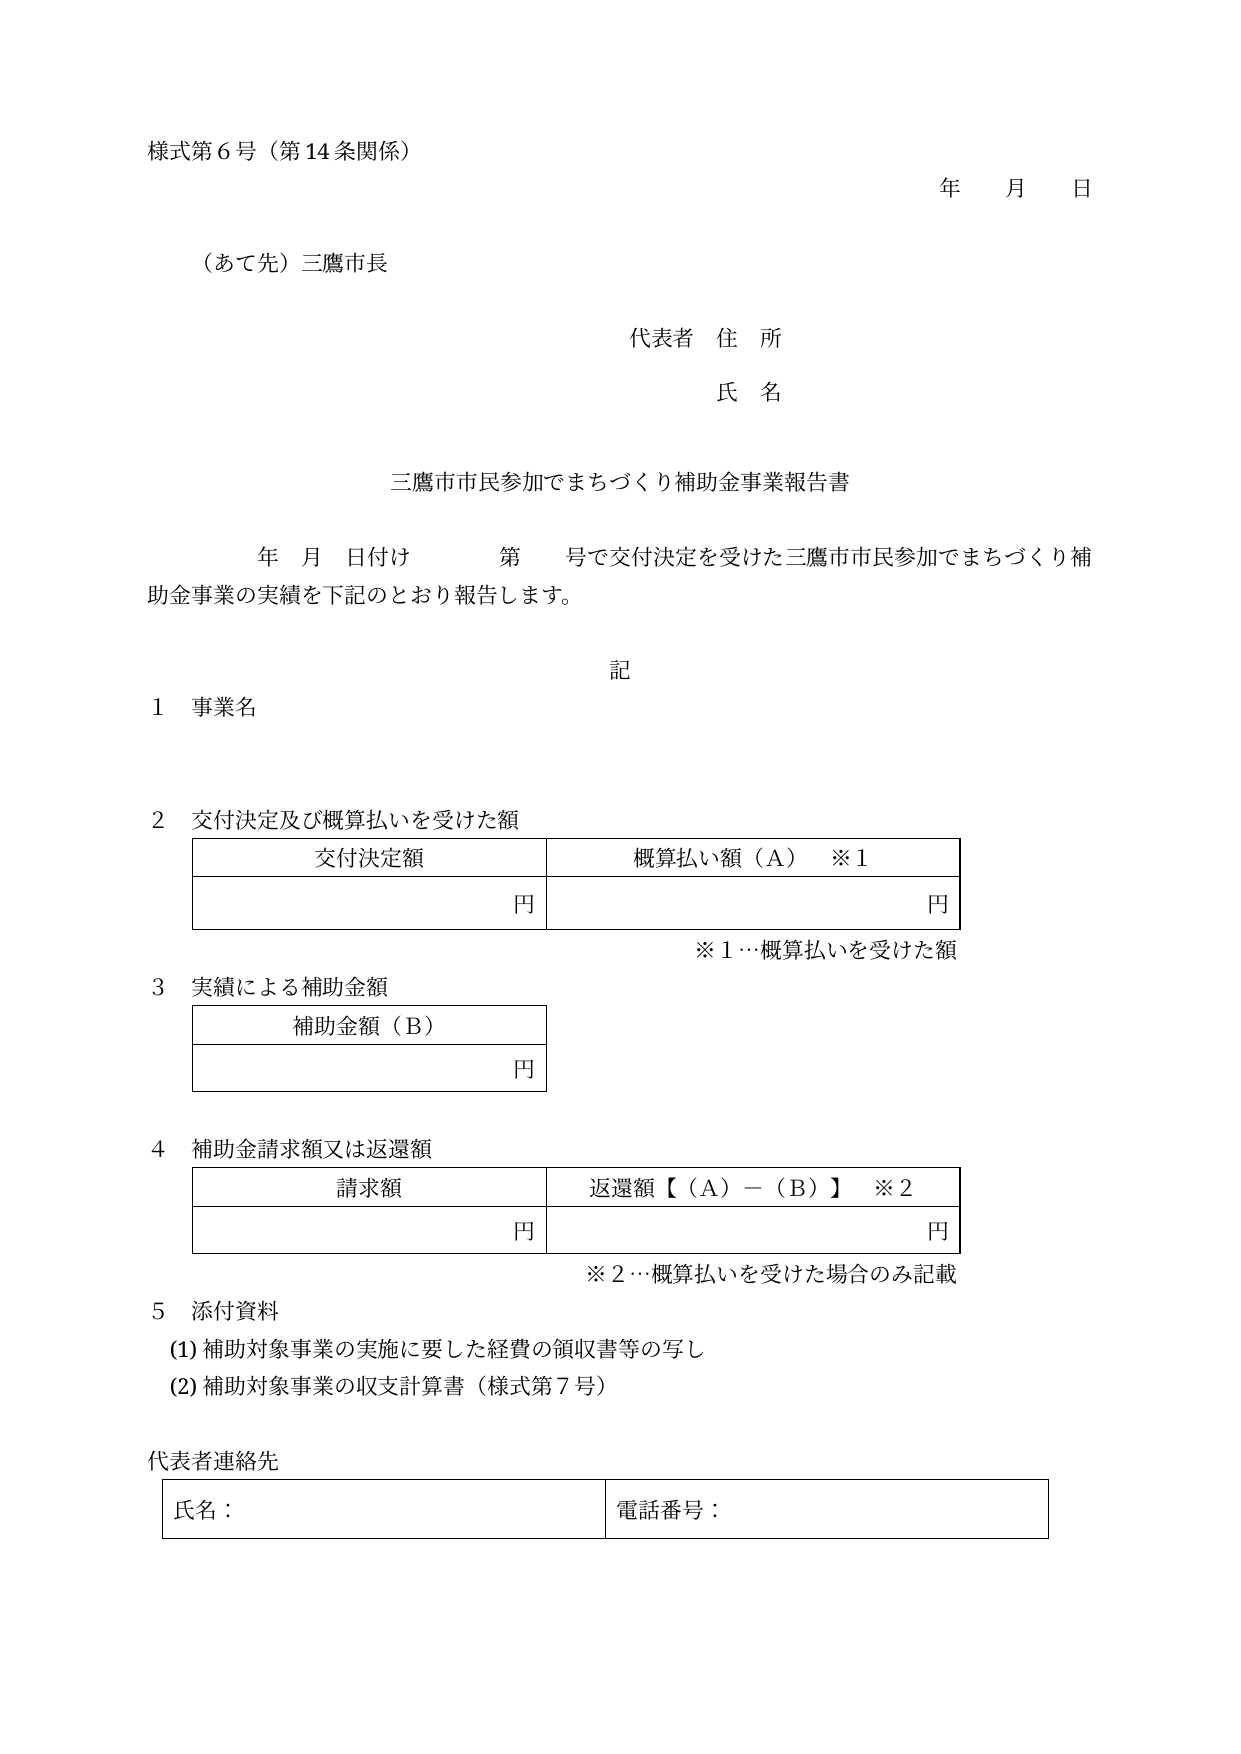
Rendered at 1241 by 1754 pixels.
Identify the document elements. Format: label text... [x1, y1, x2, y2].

text 記 [148, 650, 1092, 687]
table_header 概算払い額（Ａ） ※１ [547, 839, 959, 876]
text (1) 補助対象事業の実施に要した経費の領収書等の写し [148, 1329, 1092, 1366]
table_cell 円 [547, 1207, 959, 1253]
text ４ 補助金請求額又は返還額 [148, 1129, 1092, 1167]
table_cell 円 [193, 1207, 546, 1253]
text ２ 交付決定及び概算払いを受けた額 [148, 800, 1092, 837]
table_header 請求額 [193, 1168, 546, 1206]
text 氏 名 [148, 372, 1092, 409]
text 三鷹市市民参加でまちづくり補助金事業報告書 [148, 462, 1092, 500]
text ※１…概算払いを受けた額 [148, 930, 1092, 968]
text 年 月 日 [148, 168, 1092, 206]
table_header 交付決定額 [193, 839, 546, 876]
table_cell 円 [193, 1045, 546, 1091]
table_cell 円 [193, 877, 546, 929]
text 代表者連絡先 [148, 1441, 1092, 1479]
text 代表者 住 所 [148, 318, 1092, 356]
text ３ 実績による補助金額 [148, 968, 1092, 1005]
text １ 事業名 [148, 687, 1092, 725]
table_header 返還額【（Ａ）－（Ｂ）】 ※２ [547, 1168, 959, 1206]
text （あて先）三鷹市長 [148, 243, 1092, 281]
text (2) 補助対象事業の収支計算書（様式第７号） [148, 1366, 1092, 1404]
table_header 電話番号： [606, 1480, 1048, 1538]
text ５ 添付資料 [148, 1291, 1092, 1329]
table_cell 円 [547, 877, 959, 929]
table_header 氏名： [163, 1480, 605, 1538]
text 様式第６号（第14条関係） [148, 131, 1092, 168]
table_header 補助金額（Ｂ） [193, 1006, 546, 1044]
text ※２…概算払いを受けた場合のみ記載 [148, 1254, 1092, 1291]
text 年 月 日付け 第 号で交付決定を受けた三鷹市市民参加でまちづくり補助金事業の実績を下記のとおり報告します。 [148, 537, 1092, 612]
